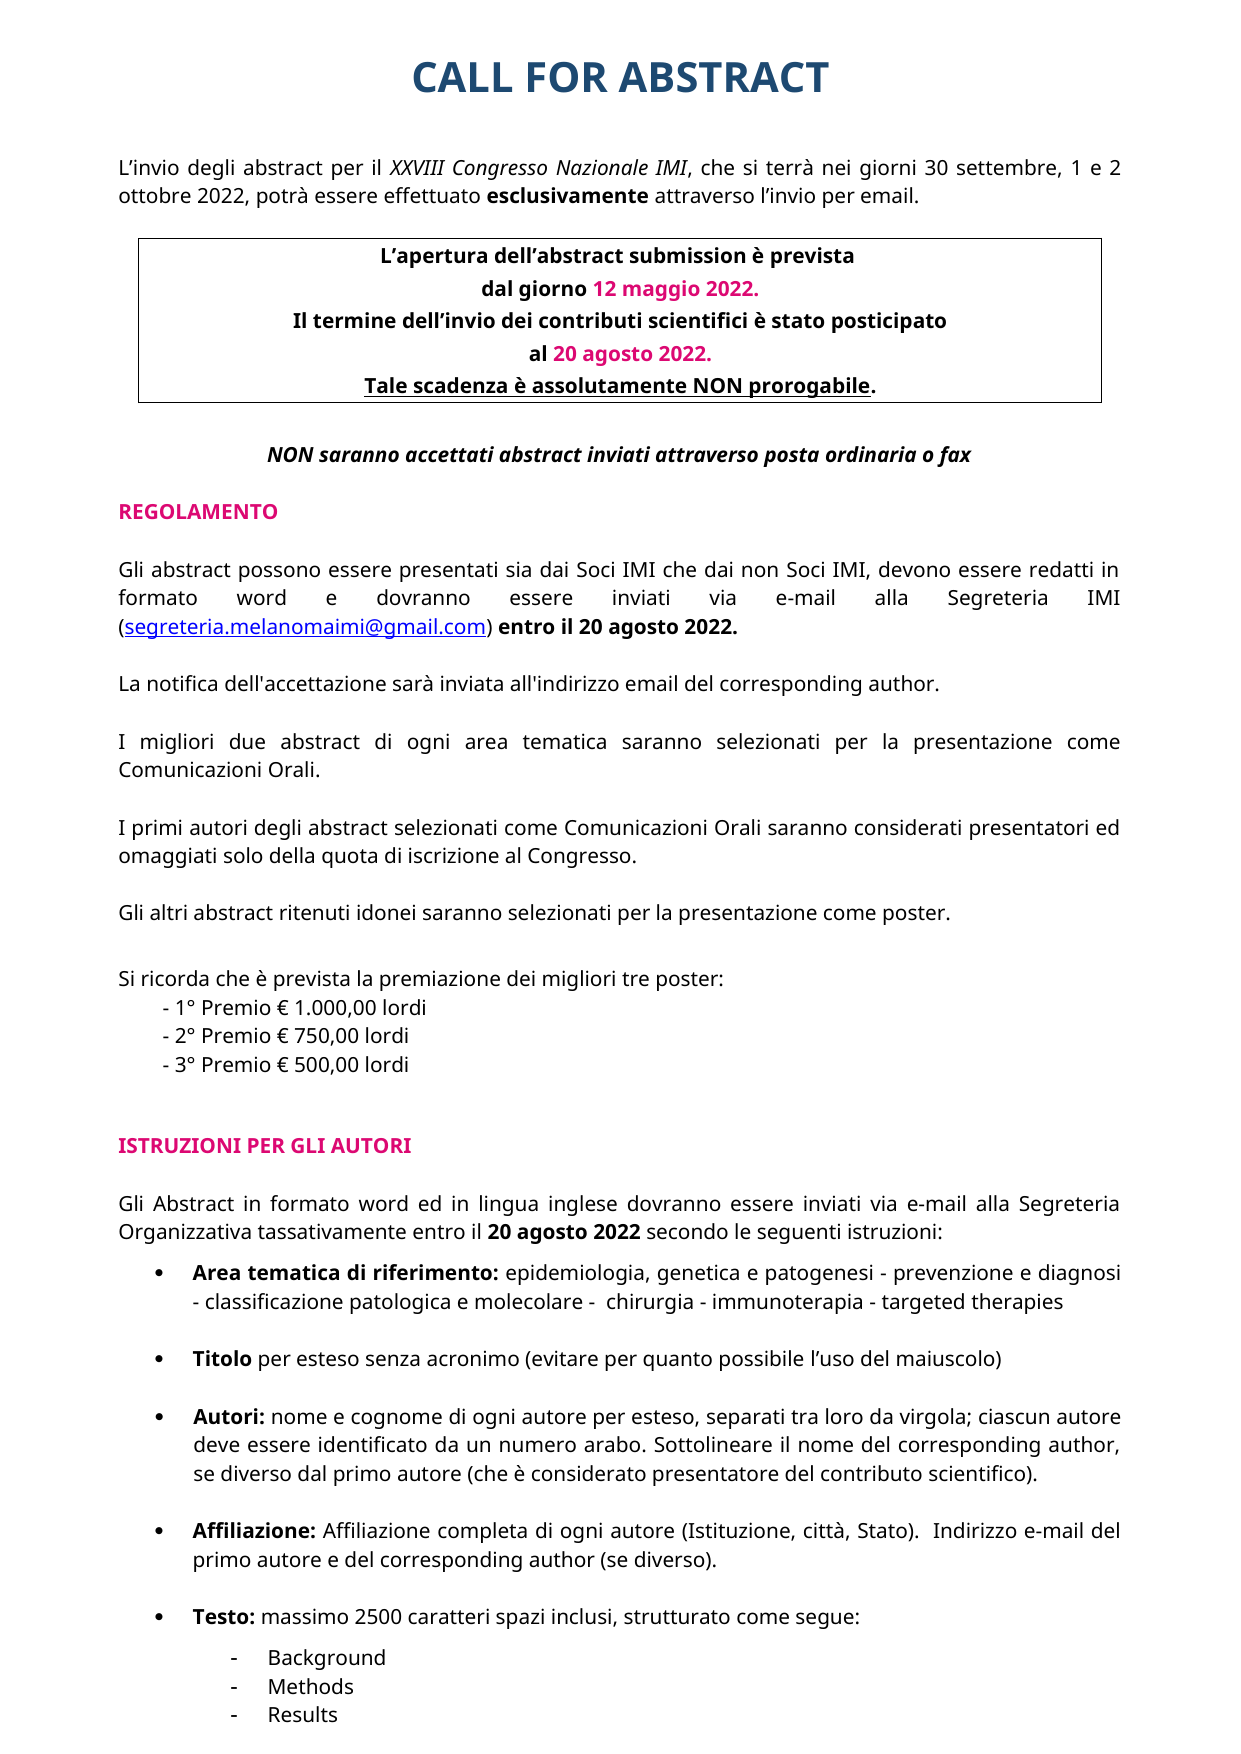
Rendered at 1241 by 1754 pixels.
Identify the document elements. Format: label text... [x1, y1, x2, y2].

text Tale scadenza è assolutamente NON prorogabile. [139, 368, 1101, 402]
text Gli abstract possono essere presentati sia dai Soci IMI che dai non Soci IMI, devono essere redatti in formato word e dovranno essere inviati via e-mail alla Segreteria IMI (segreteria.melanomaimi@gmail.com) entro il 20 agosto 2022. [118, 555, 1122, 640]
list Autori: nome e cognome di ogni autore per esteso, separati tra loro da virgola; ciascun autore deve essere identificato da un numero arabo. Sottolineare il nome del corresponding author, se diverso dal primo autore (che è considerato presentatore del contributo scientifico). [156, 1402, 1122, 1487]
list Affiliazione: Affiliazione completa di ogni autore (Istituzione, città, Stato). Indirizzo e-mail del primo autore e del corresponding author (se diverso). [155, 1516, 1122, 1573]
text REGOLAMENTO [118, 497, 1122, 526]
list Titolo per esteso senza acronimo (evitare per quanto possibile l’uso del maiuscolo) [155, 1344, 1122, 1373]
text I migliori due abstract di ogni area tematica saranno selezionati per la presentazione come Comunicazioni Orali. [118, 727, 1122, 784]
text - 2° Premio € 750,00 lordi [162, 1021, 1122, 1050]
text Il termine dell’invio dei contributi scientifici è stato posticipato al 20 agosto 2022. [139, 303, 1101, 367]
text L’invio degli abstract per il XXVIII Congresso Nazionale IMI, che si terrà nei giorni 30 settembre, 1 e 2 ottobre 2022, potrà essere effettuato esclusivamente attraverso l’invio per email. [118, 153, 1122, 209]
text Si ricorda che è prevista la premiazione dei migliori tre poster: [118, 964, 1122, 993]
list Testo: massimo 2500 caratteri spazi inclusi, strutturato come segue: [155, 1602, 1122, 1631]
text Gli altri abstract ritenuti idonei saranno selezionati per la presentazione come poster. [118, 898, 1122, 927]
text I primi autori degli abstract selezionati come Comunicazioni Orali saranno considerati presentatori ed omaggiati solo della quota di iscrizione al Congresso. [118, 813, 1122, 870]
text L’apertura dell’abstract submission è prevista dal giorno 12 maggio 2022. [139, 239, 1101, 302]
list Methods [230, 1672, 1122, 1700]
text NON saranno accettati abstract inviati attraverso posta ordinaria o fax [118, 441, 1122, 469]
list Results [230, 1700, 1122, 1729]
text - 3° Premio € 500,00 lordi [162, 1050, 1122, 1078]
text La notifica dell'accettazione sarà inviata all'indirizzo email del corresponding author. [118, 669, 1122, 698]
text CALL FOR ABSTRACT [118, 48, 1122, 105]
list Background [230, 1643, 1122, 1672]
text - 1° Premio € 1.000,00 lordi [162, 993, 1122, 1021]
text ISTRUZIONI PER GLI AUTORI [118, 1131, 1122, 1160]
list Area tematica di riferimento: epidemiologia, genetica e patogenesi - prevenzione e diagnosi - classificazione patologica e molecolare - chirurgia - immunoterapia - targeted therapies [155, 1258, 1122, 1315]
text Gli Abstract in formato word ed in lingua inglese dovranno essere inviati via e-mail alla Segreteria Organizzativa tassativamente entro il 20 agosto 2022 secondo le seguenti istruzioni: [118, 1189, 1122, 1246]
